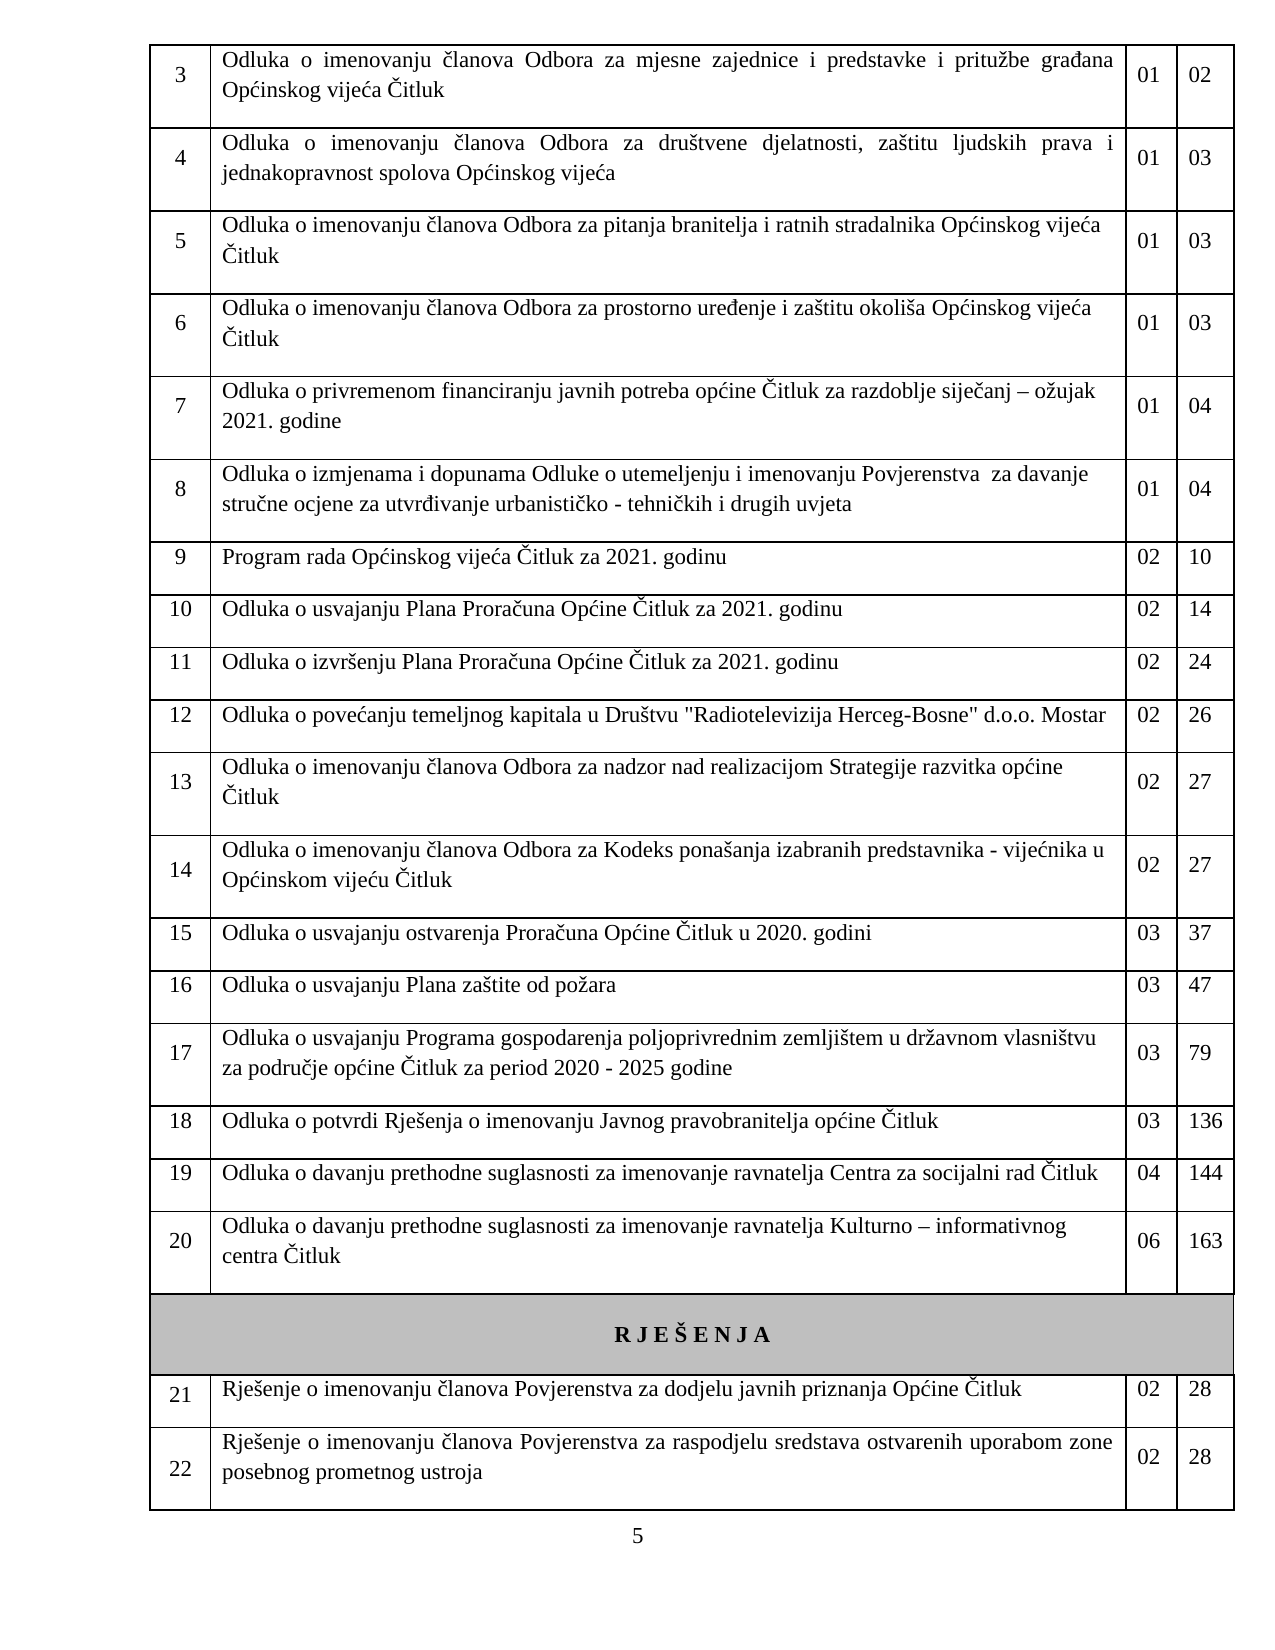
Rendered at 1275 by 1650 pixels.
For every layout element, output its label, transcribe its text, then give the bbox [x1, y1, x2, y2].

table_cell 27 [1178, 836, 1233, 917]
table_cell Odluka o imenovanju članova Odbora za prostorno uređenje i zaštitu okoliša Općinskog vijeća Čitluk [211, 295, 1125, 376]
table_cell 20 [151, 1212, 210, 1293]
table_cell 24 [1178, 648, 1233, 699]
table_cell 01 [1127, 129, 1176, 210]
table_cell Odluka o izmjenama i dopunama Odluke o utemeljenju i imenovanju Povjerenstva za davanje stručne ocjene za utvrđivanje urbanističko - tehničkih i drugih uvjeta [211, 460, 1125, 541]
table_cell Odluka o usvajanju Plana Proračuna Općine Čitluk za 2021. godinu [211, 596, 1125, 646]
table_cell 28 [1178, 1428, 1233, 1509]
table_cell Odluka o imenovanju članova Odbora za nadzor nad realizacijom Strategije razvitka općine Čitluk [211, 753, 1125, 834]
table_cell 79 [1178, 1024, 1233, 1105]
table_cell 02 [1127, 701, 1176, 752]
table_cell R J E Š E N J A [151, 1295, 1233, 1374]
table_cell 04 [1178, 377, 1233, 458]
table_cell Odluka o imenovanju članova Odbora za Kodeks ponašanja izabranih predstavnika - vijećnika u Općinskom vijeću Čitluk [211, 836, 1125, 917]
table_cell Odluka o usvajanju ostvarenja Proračuna Općine Čitluk u 2020. godini [211, 919, 1125, 970]
table_cell Odluka o izvršenju Plana Proračuna Općine Čitluk za 2021. godinu [211, 648, 1125, 699]
table_cell Odluka o davanju prethodne suglasnosti za imenovanje ravnatelja Kulturno – informativnog centra Čitluk [211, 1212, 1125, 1293]
table_cell 8 [151, 460, 210, 541]
table_cell 11 [151, 648, 210, 699]
table_cell 37 [1178, 919, 1233, 970]
table_cell 03 [1178, 129, 1233, 210]
table_cell 01 [1127, 460, 1176, 541]
table_cell 28 [1178, 1376, 1233, 1427]
table_cell 21 [151, 1376, 210, 1427]
table_cell 03 [1127, 919, 1176, 970]
table_cell 136 [1178, 1107, 1233, 1158]
table_cell 02 [1127, 753, 1176, 834]
table_cell 03 [1127, 1024, 1176, 1105]
table_cell Program rada Općinskog vijeća Čitluk za 2021. godinu [211, 543, 1125, 594]
table_cell 03 [1178, 295, 1233, 376]
table_cell 27 [1178, 753, 1233, 834]
table_cell 01 [1127, 377, 1176, 458]
table_cell 16 [151, 972, 210, 1022]
table_cell 13 [151, 753, 210, 834]
table_cell 01 [1127, 46, 1176, 127]
table_cell 04 [1127, 1160, 1176, 1211]
table_cell Odluka o privremenom financiranju javnih potreba općine Čitluk za razdoblje siječanj – ožujak 2021. godine [211, 377, 1125, 458]
table_cell 15 [151, 919, 210, 970]
table_cell 03 [1127, 1107, 1176, 1158]
table_cell Odluka o povećanju temeljnog kapitala u Društvu "Radiotelevizija Herceg-Bosne" d.o.o. Mostar [211, 701, 1125, 752]
table_cell 47 [1178, 972, 1233, 1022]
table_cell Odluka o usvajanju Programa gospodarenja poljoprivrednim zemljištem u državnom vlasništvu za područje općine Čitluk za period 2020 - 2025 godine [211, 1024, 1125, 1105]
table_cell 04 [1178, 460, 1233, 541]
table_cell Odluka o imenovanju članova Odbora za društvene djelatnosti, zaštitu ljudskih prava i jednakopravnost spolova Općinskog vijeća [211, 129, 1125, 210]
table_cell Rješenje o imenovanju članova Povjerenstva za raspodjelu sredstava ostvarenih uporabom zone posebnog prometnog ustroja [211, 1428, 1125, 1509]
table_cell 163 [1178, 1212, 1233, 1293]
table_cell 02 [1127, 1428, 1176, 1509]
table_cell 6 [151, 295, 210, 376]
table_cell 01 [1127, 212, 1176, 293]
table_cell Rješenje o imenovanju članova Povjerenstva za dodjelu javnih priznanja Općine Čitluk [211, 1376, 1125, 1427]
table_cell Odluka o imenovanju članova Odbora za pitanja branitelja i ratnih stradalnika Općinskog vijeća Čitluk [211, 212, 1125, 293]
table_cell Odluka o imenovanju članova Odbora za mjesne zajednice i predstavke i pritužbe građana Općinskog vijeća Čitluk [211, 46, 1125, 127]
table_cell 02 [1178, 46, 1233, 127]
table_cell 4 [151, 129, 210, 210]
table_cell 14 [151, 836, 210, 917]
table_cell Odluka o usvajanju Plana zaštite od požara [211, 972, 1125, 1022]
table_cell 9 [151, 543, 210, 594]
table_cell 22 [151, 1428, 210, 1509]
table_cell 14 [1178, 596, 1233, 646]
table_cell 19 [151, 1160, 210, 1211]
table_cell 02 [1127, 543, 1176, 594]
table_cell Odluka o potvrdi Rješenja o imenovanju Javnog pravobranitelja općine Čitluk [211, 1107, 1125, 1158]
table_cell 02 [1127, 596, 1176, 646]
table_cell 10 [151, 596, 210, 646]
table_cell 06 [1127, 1212, 1176, 1293]
table_cell 03 [1127, 972, 1176, 1022]
table_cell 02 [1127, 836, 1176, 917]
table_cell 01 [1127, 295, 1176, 376]
table_cell Odluka o davanju prethodne suglasnosti za imenovanje ravnatelja Centra za socijalni rad Čitluk [211, 1160, 1125, 1211]
table_cell 18 [151, 1107, 210, 1158]
table_cell 26 [1178, 701, 1233, 752]
table_cell 17 [151, 1024, 210, 1105]
table_cell 3 [151, 46, 210, 127]
table_cell 03 [1178, 212, 1233, 293]
table_cell 144 [1178, 1160, 1233, 1211]
table_cell 02 [1127, 1376, 1176, 1427]
table_cell 7 [151, 377, 210, 458]
table_cell 10 [1178, 543, 1233, 594]
table_cell 12 [151, 701, 210, 752]
table_cell 5 [151, 212, 210, 293]
table_cell 02 [1127, 648, 1176, 699]
